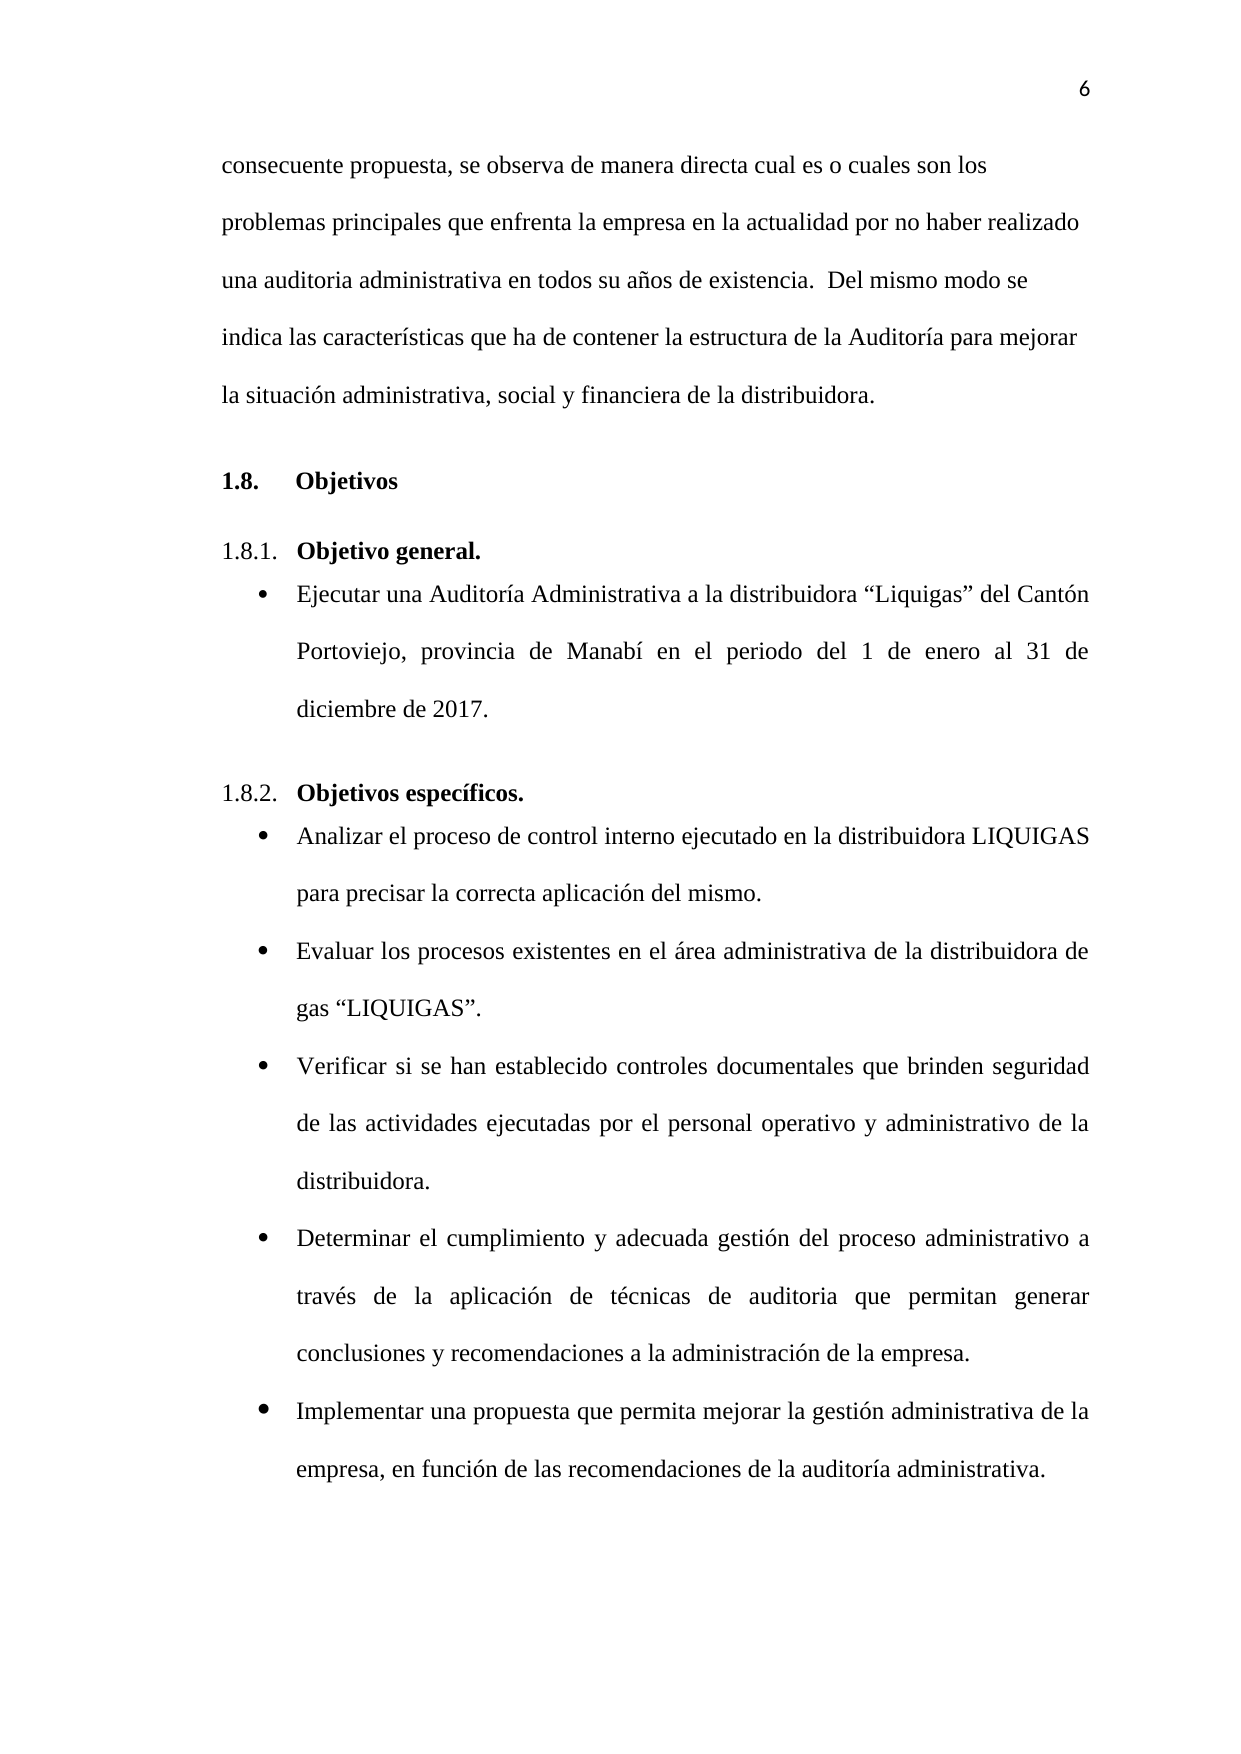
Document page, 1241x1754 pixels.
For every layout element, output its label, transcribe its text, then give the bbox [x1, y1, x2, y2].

list Determinar el cumplimiento y adecuada gestión del proceso administrativo a través de la aplicación de técnicas de auditoria que permitan generar conclusiones y recomendaciones a la administración de la empresa. [259, 1223, 1090, 1367]
list Implementar una propuesta que permita mejorar la gestión administrativa de la empresa, en función de las recomendaciones de la auditoría administrativa. [259, 1396, 1090, 1483]
subtitle Objetivos específicos. [221, 778, 1090, 806]
list Verificar si se han establecido controles documentales que brinden seguridad de las actividades ejecutadas por el personal operativo y administrativo de la distribuidora. [259, 1051, 1090, 1194]
list Ejecutar una Auditoría Administrativa a la distribuidora “Liquigas” del Cantón Portoviejo, provincia de Manabí en el periodo del 1 de enero al 31 de diciembre de 2017. [259, 579, 1090, 723]
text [221, 150, 1090, 409]
subtitle Objetivo general. [221, 536, 1090, 564]
list Analizar el proceso de control interno ejecutado en la distribuidora LIQUIGAS para precisar la correcta aplicación del mismo. [259, 821, 1090, 907]
subtitle Objetivos [221, 466, 1090, 495]
list Evaluar los procesos existentes en el área administrativa de la distribuidora de gas “LIQUIGAS”. [259, 936, 1090, 1022]
